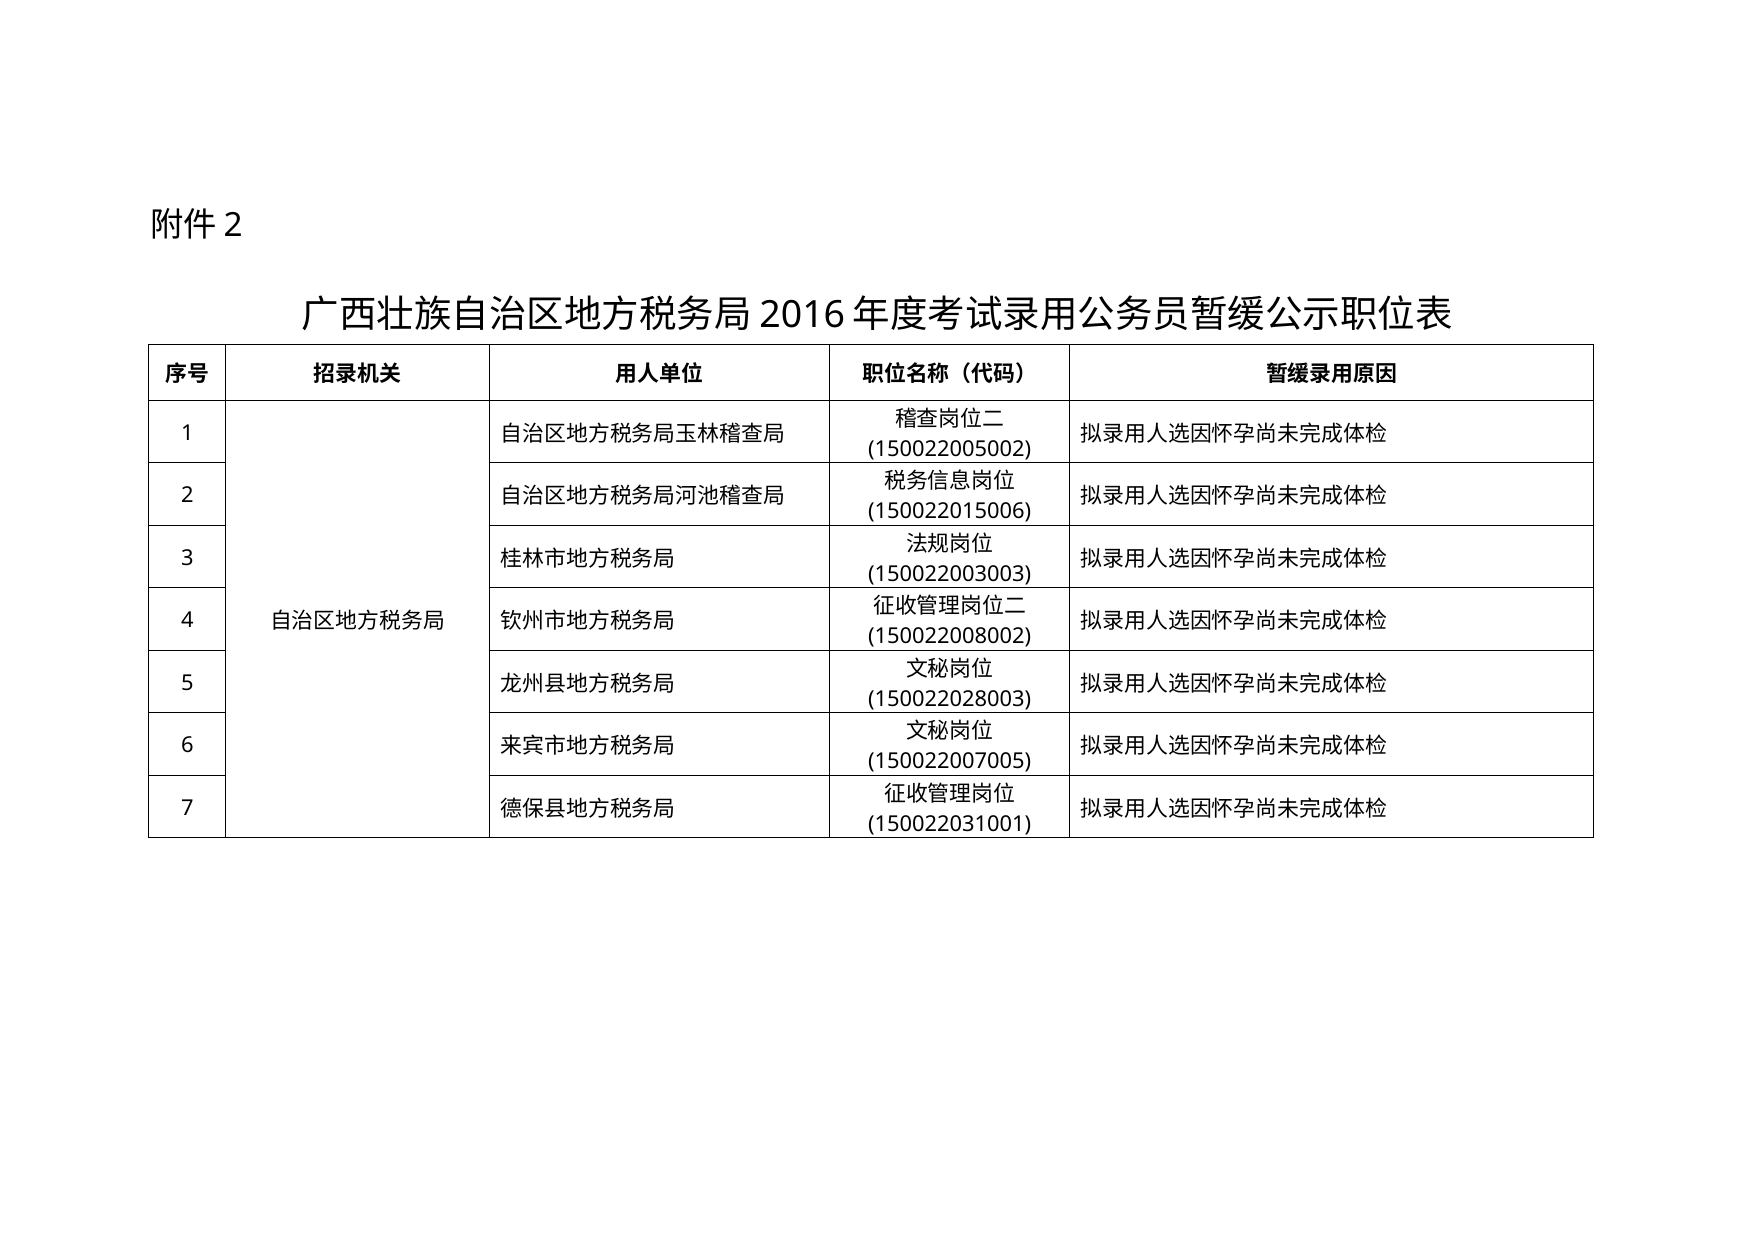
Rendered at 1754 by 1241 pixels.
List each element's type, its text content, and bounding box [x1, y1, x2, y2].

table_cell 德保县地方税务局 [490, 776, 829, 837]
table_cell 法规岗位 (150022003003) [830, 526, 1069, 587]
table_cell 自治区地方税务局玉林稽查局 [490, 401, 829, 462]
table_cell 税务信息岗位 (150022015006) [830, 463, 1069, 525]
table_cell 5 [149, 651, 225, 712]
text 广西壮族自治区地方税务局2016年度考试录用公务员暂缓公示职位表 [150, 278, 1604, 343]
table_cell 文秘岗位 (150022028003) [830, 651, 1069, 712]
table_cell 拟录用人选因怀孕尚未完成体检 [1070, 776, 1593, 837]
table_cell 拟录用人选因怀孕尚未完成体检 [1070, 463, 1593, 525]
table_cell 龙州县地方税务局 [490, 651, 829, 712]
table_cell 文秘岗位 (150022007005) [830, 713, 1069, 775]
table_cell 钦州市地方税务局 [490, 588, 829, 650]
table_header 暂缓录用原因 [1070, 345, 1593, 400]
table_header 序号 [149, 345, 225, 400]
table_cell 桂林市地方税务局 [490, 526, 829, 587]
table_header 招录机关 [226, 345, 489, 400]
table_cell 拟录用人选因怀孕尚未完成体检 [1070, 713, 1593, 775]
table_cell 拟录用人选因怀孕尚未完成体检 [1070, 651, 1593, 712]
table_cell 稽查岗位二 (150022005002) [830, 401, 1069, 462]
table_cell 自治区地方税务局河池稽查局 [490, 463, 829, 525]
table_cell 征收管理岗位二 (150022008002) [830, 588, 1069, 650]
table_cell 3 [149, 526, 225, 587]
table_cell 拟录用人选因怀孕尚未完成体检 [1070, 401, 1593, 462]
table_cell 4 [149, 588, 225, 650]
table_header 用人单位 [490, 345, 829, 400]
table_cell 来宾市地方税务局 [490, 713, 829, 775]
table_cell 拟录用人选因怀孕尚未完成体检 [1070, 588, 1593, 650]
table_cell 征收管理岗位 (150022031001) [830, 776, 1069, 837]
table_cell 1 [149, 401, 225, 462]
text 附件2 [150, 198, 1604, 246]
table_cell 自治区地方税务局 [226, 401, 489, 837]
table_cell 拟录用人选因怀孕尚未完成体检 [1070, 526, 1593, 587]
table_cell 6 [149, 713, 225, 775]
table_header 职位名称（代码） [830, 345, 1069, 400]
table_cell 7 [149, 776, 225, 837]
table_cell 2 [149, 463, 225, 525]
